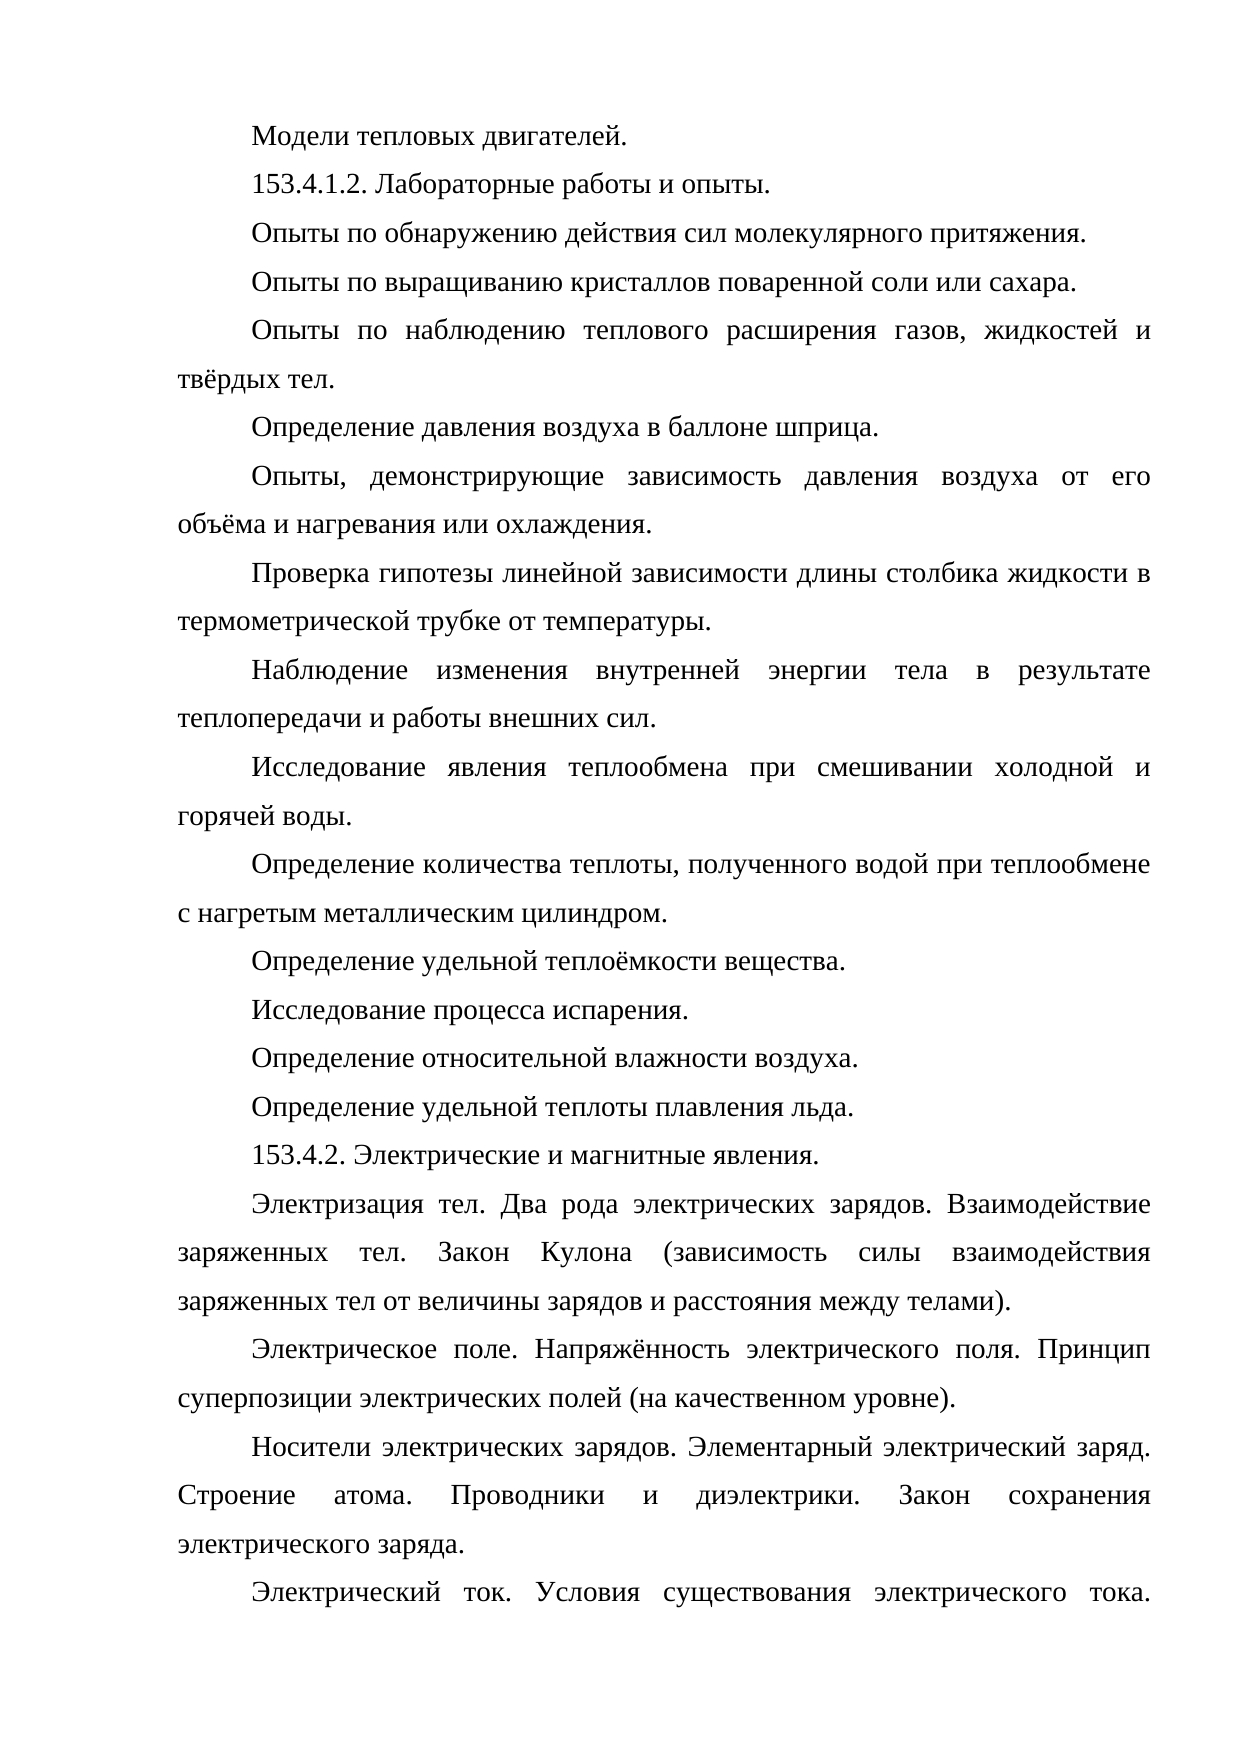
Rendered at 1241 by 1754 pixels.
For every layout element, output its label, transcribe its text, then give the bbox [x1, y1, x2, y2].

text Исследование явления теплообмена при смешивании холодной и горячей воды. [177, 749, 1152, 831]
text Проверка гипотезы линейной зависимости длины столбика жидкости в термометрической трубке от температуры. [177, 555, 1152, 637]
text Определение удельной теплоёмкости вещества. [177, 943, 1152, 977]
text Электризация тел. Два рода электрических зарядов. Взаимодействие заряженных тел. Закон Кулона (зависимость силы взаимодействия заряженных тел от величины зарядов и расстояния между телами). [177, 1186, 1152, 1317]
text Модели тепловых двигателей. [177, 118, 1152, 152]
text Определение удельной теплоты плавления льда. [177, 1089, 1152, 1122]
text Электрическое поле. Напряжённость электрического поля. Принцип суперпозиции электрических полей (на качественном уровне). [177, 1332, 1152, 1414]
text Определение относительной влажности воздуха. [177, 1040, 1152, 1074]
text Носители электрических зарядов. Элементарный электрический заряд. Строение атома. Проводники и диэлектрики. Закон сохранения электрического заряда. [177, 1429, 1152, 1559]
text Исследование процесса испарения. [177, 992, 1152, 1025]
text Опыты по выращиванию кристаллов поваренной соли или сахара. [177, 264, 1152, 297]
text Определение давления воздуха в баллоне шприца. [177, 409, 1152, 443]
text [177, 1574, 1152, 1608]
text Опыты по наблюдению теплового расширения газов, жидкостей и твёрдых тел. [177, 312, 1152, 394]
text Опыты по обнаружению действия сил молекулярного притяжения. [177, 215, 1152, 249]
text 153.4.2. Электрические и магнитные явления. [177, 1137, 1152, 1171]
text Опыты, демонстрирующие зависимость давления воздуха от его объёма и нагревания или охлаждения. [177, 458, 1152, 540]
text Наблюдение изменения внутренней энергии тела в результате теплопередачи и работы внешних сил. [177, 652, 1152, 734]
text Определение количества теплоты, полученного водой при теплообмене с нагретым металлическим цилиндром. [177, 846, 1152, 928]
text 153.4.1.2. Лабораторные работы и опыты. [177, 167, 1152, 200]
